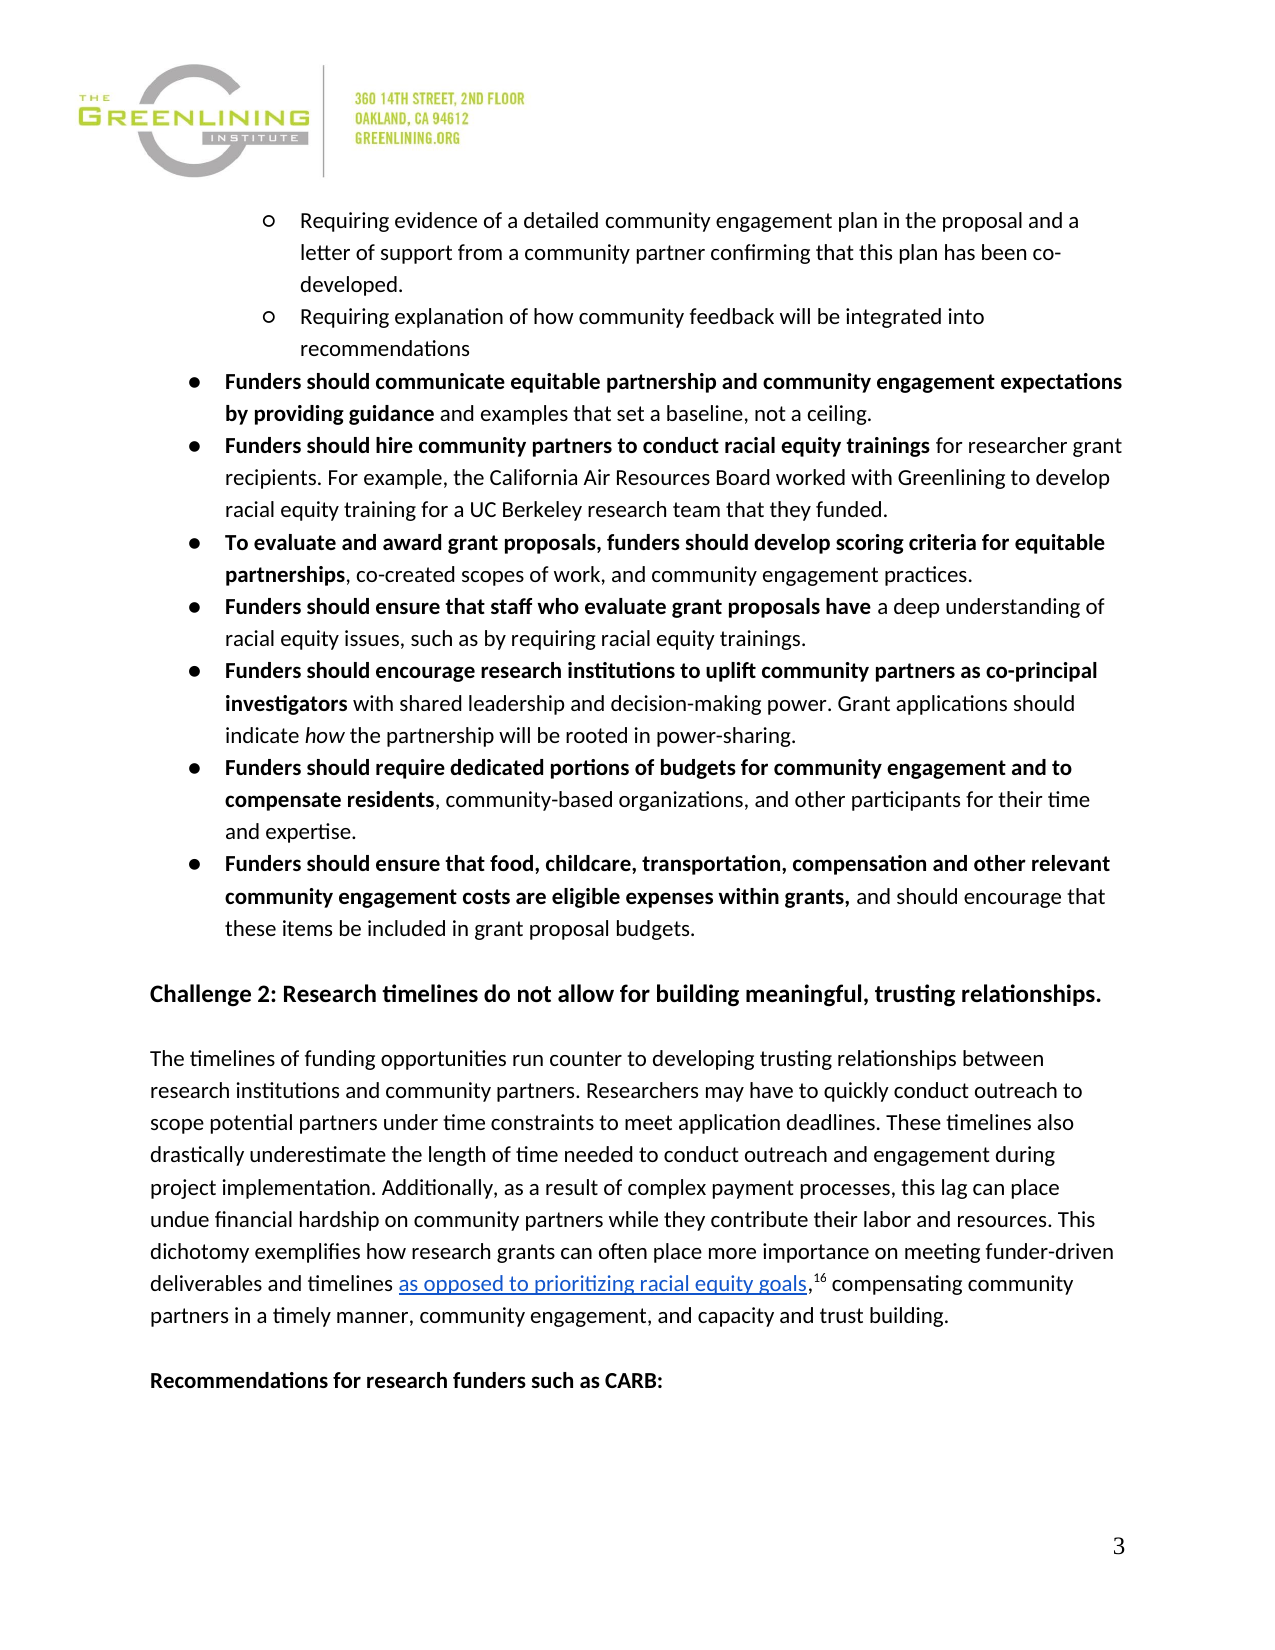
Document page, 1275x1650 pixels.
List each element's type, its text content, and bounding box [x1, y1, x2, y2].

picture [34, 33, 558, 183]
text The timelines of funding opportunities run counter to developing trusting relationships between research institutions and community partners. Researchers may have to quickly conduct outreach to scope potential partners under time constraints to meet application deadlines. These timelines also drastically underestimate the length of time needed to conduct outreach and engagement during project implementation. Additionally, as a result of complex payment processes, this lag can place undue financial hardship on community partners while they contribute their labor and resources. This dichotomy exemplifies how research grants can often place more importance on meeting funder-driven deliverables and timelines as opposed to prioritizing racial equity goals,16 compensating community partners in a timely manner, community engagement, and capacity and trust building. [150, 1044, 1125, 1329]
list Funders should ensure that staff who evaluate grant proposals have a deep understanding of racial equity issues, such as by requiring racial equity trainings. [187, 592, 1125, 652]
text Recommendations for research funders such as CARB: [150, 1366, 1125, 1394]
list Requiring evidence of a detailed community engagement plan in the proposal and a letter of support from a community partner confirming that this plan has been co-developed. [262, 150, 1125, 298]
list To evaluate and award grant proposals, funders should develop scoring criteria for equitable partnerships, co-created scopes of work, and community engagement practices. [187, 528, 1125, 588]
list Funders should require dedicated portions of budgets for community engagement and to compensate residents, community-based organizations, and other participants for their time and expertise. [187, 753, 1125, 845]
list Funders should hire community partners to conduct racial equity trainings for researcher grant recipients. For example, the California Air Resources Board worked with Greenlining to develop racial equity training for a UC Berkeley research team that they funded. [187, 431, 1125, 523]
list Funders should ensure that food, childcare, transportation, compensation and other relevant community engagement costs are eligible expenses within grants, and should encourage that these items be included in grant proposal budgets. [187, 849, 1125, 942]
text Challenge 2: Research timelines do not allow for building meaningful, trusting relationships. [150, 978, 1125, 1009]
list Requiring explanation of how community feedback will be integrated into recommendations [262, 302, 1125, 363]
list Funders should encourage research institutions to uplift community partners as co-principal investigators with shared leadership and decision-making power. Grant applications should indicate how the partnership will be rooted in power-sharing. [187, 656, 1125, 749]
list Funders should communicate equitable partnership and community engagement expectations by providing guidance and examples that set a baseline, not a ceiling. [187, 367, 1125, 427]
